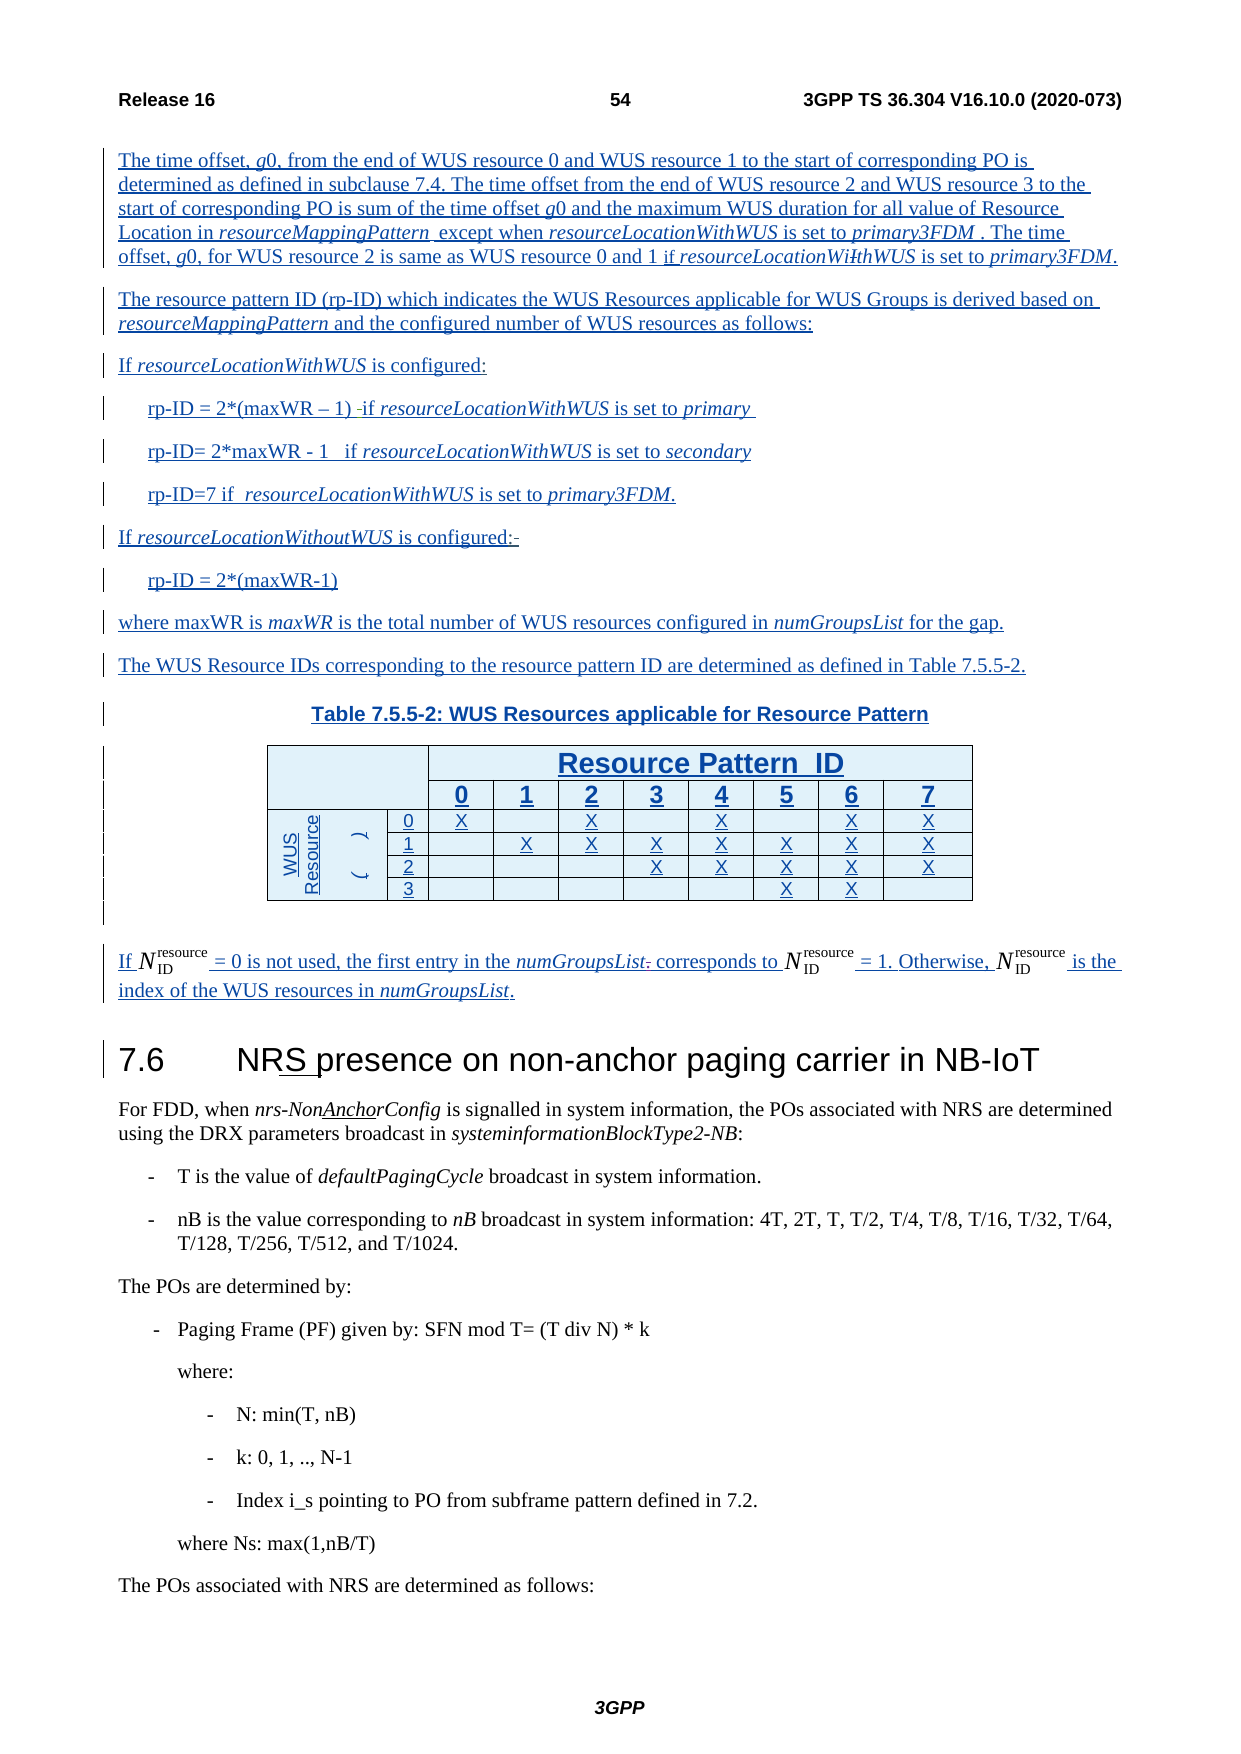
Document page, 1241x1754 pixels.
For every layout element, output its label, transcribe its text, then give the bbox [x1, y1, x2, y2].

text - Paging Frame (PF) given by: SFN mod T= (T div N) * k [148, 1317, 1122, 1341]
text - T is the value of defaultPagingCycle broadcast in system information. [148, 1164, 1122, 1188]
subtitle 7.6 NRS presence on non-anchor paging carrier in NB-IoT [118, 1040, 1122, 1078]
text - Index i_s pointing to PO from subframe pattern defined in 7.2. [207, 1488, 1122, 1512]
text where: [177, 1359, 1122, 1383]
text - N: min(T, nB) [207, 1402, 1122, 1426]
text - k: 0, 1, .., N-1 [207, 1445, 1122, 1469]
text where Ns: max(1,nB/T) [177, 1531, 1122, 1555]
text - nB is the value corresponding to nB broadcast in system information: 4T, 2T, T, T/2, T/4, T/8, T/16, T/32, T/64, T/128, T/256, T/512, and T/1024. [148, 1207, 1122, 1255]
text For FDD, when nrs-NonAnchorConfig is signalled in system information, the POs associated with NRS are determined using the DRX parameters broadcast in systeminformationBlockType2-NB: [118, 1097, 1122, 1145]
text The POs are determined by: [118, 1274, 1122, 1298]
text The POs associated with NRS are determined as follows: [118, 1573, 1122, 1597]
